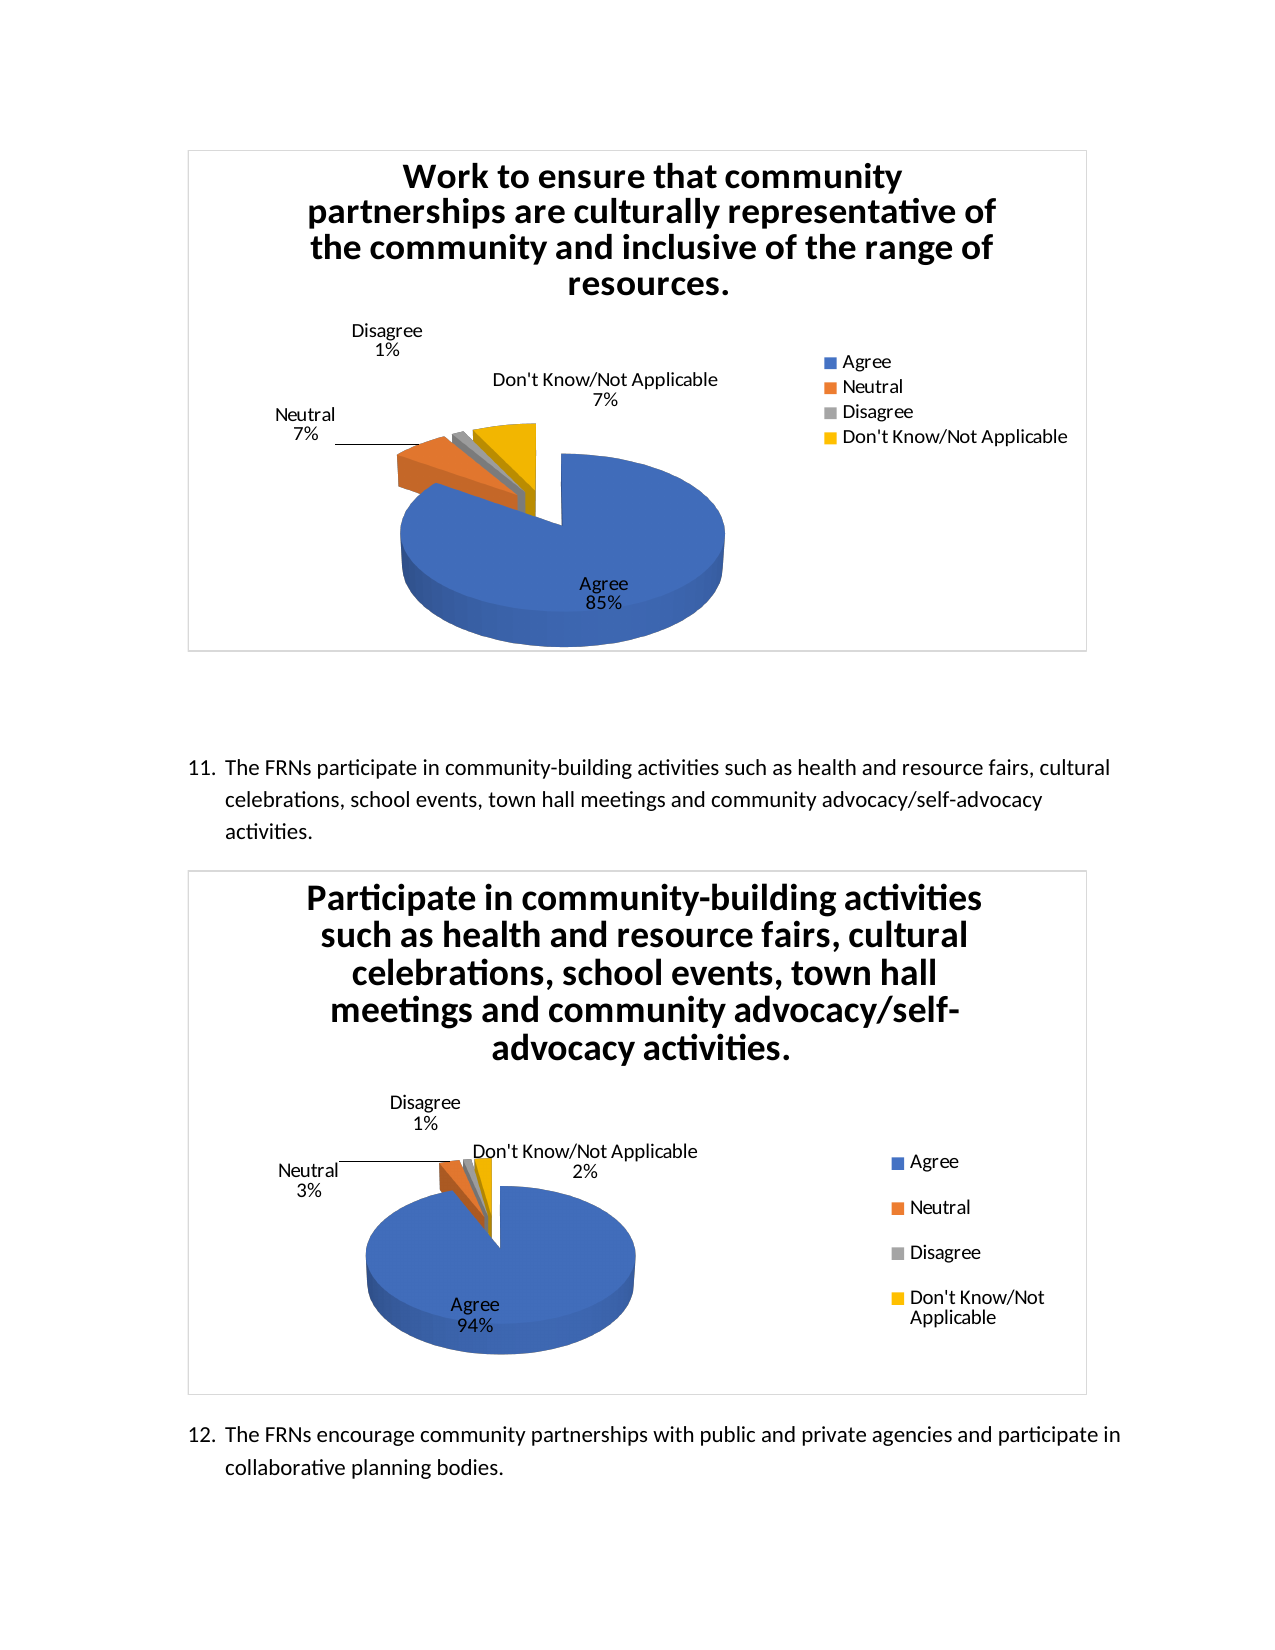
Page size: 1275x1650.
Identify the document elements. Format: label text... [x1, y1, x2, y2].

text 12. The FRNs encourage community partnerships with public and private agencies and participate in collaborative planning bodies. [187, 1420, 1125, 1481]
text 11. The FRNs participate in community-building activities such as health and resource fairs, cultural celebrations, school events, town hall meetings and community advocacy/self-advocacy activities. [187, 753, 1125, 845]
